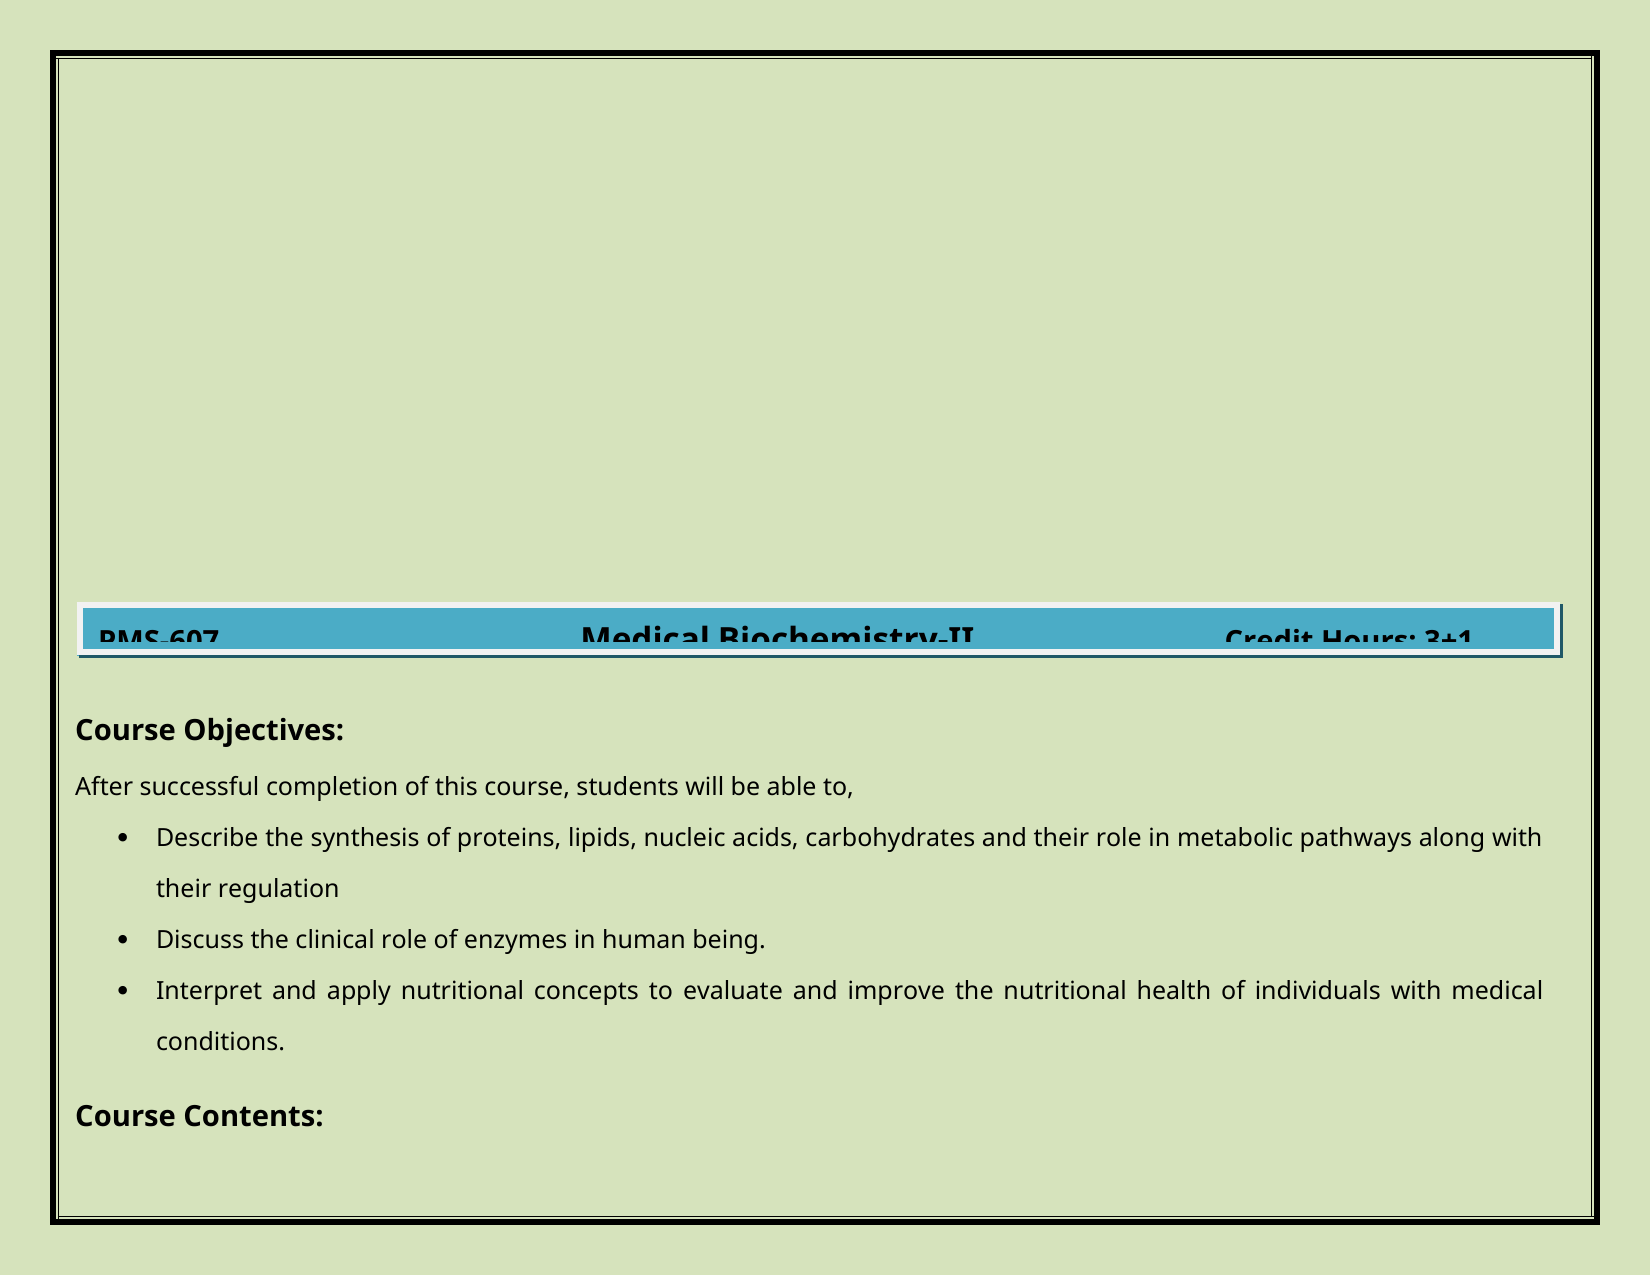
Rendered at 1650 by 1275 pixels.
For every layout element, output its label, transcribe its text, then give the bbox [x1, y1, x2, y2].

text After successful completion of this course, students will be able to, [75, 768, 1575, 802]
list Describe the synthesis of proteins, lipids, nucleic acids, carbohydrates and their role in metabolic pathways along with their regulation [118, 819, 1545, 904]
list Discuss the clinical role of enzymes in human being. [118, 922, 1545, 956]
list Interpret and apply nutritional concepts to evaluate and improve the nutritional health of individuals with medical conditions. [118, 973, 1545, 1058]
text Course Contents: [75, 1096, 1575, 1135]
text Course Objectives: [75, 709, 1545, 749]
